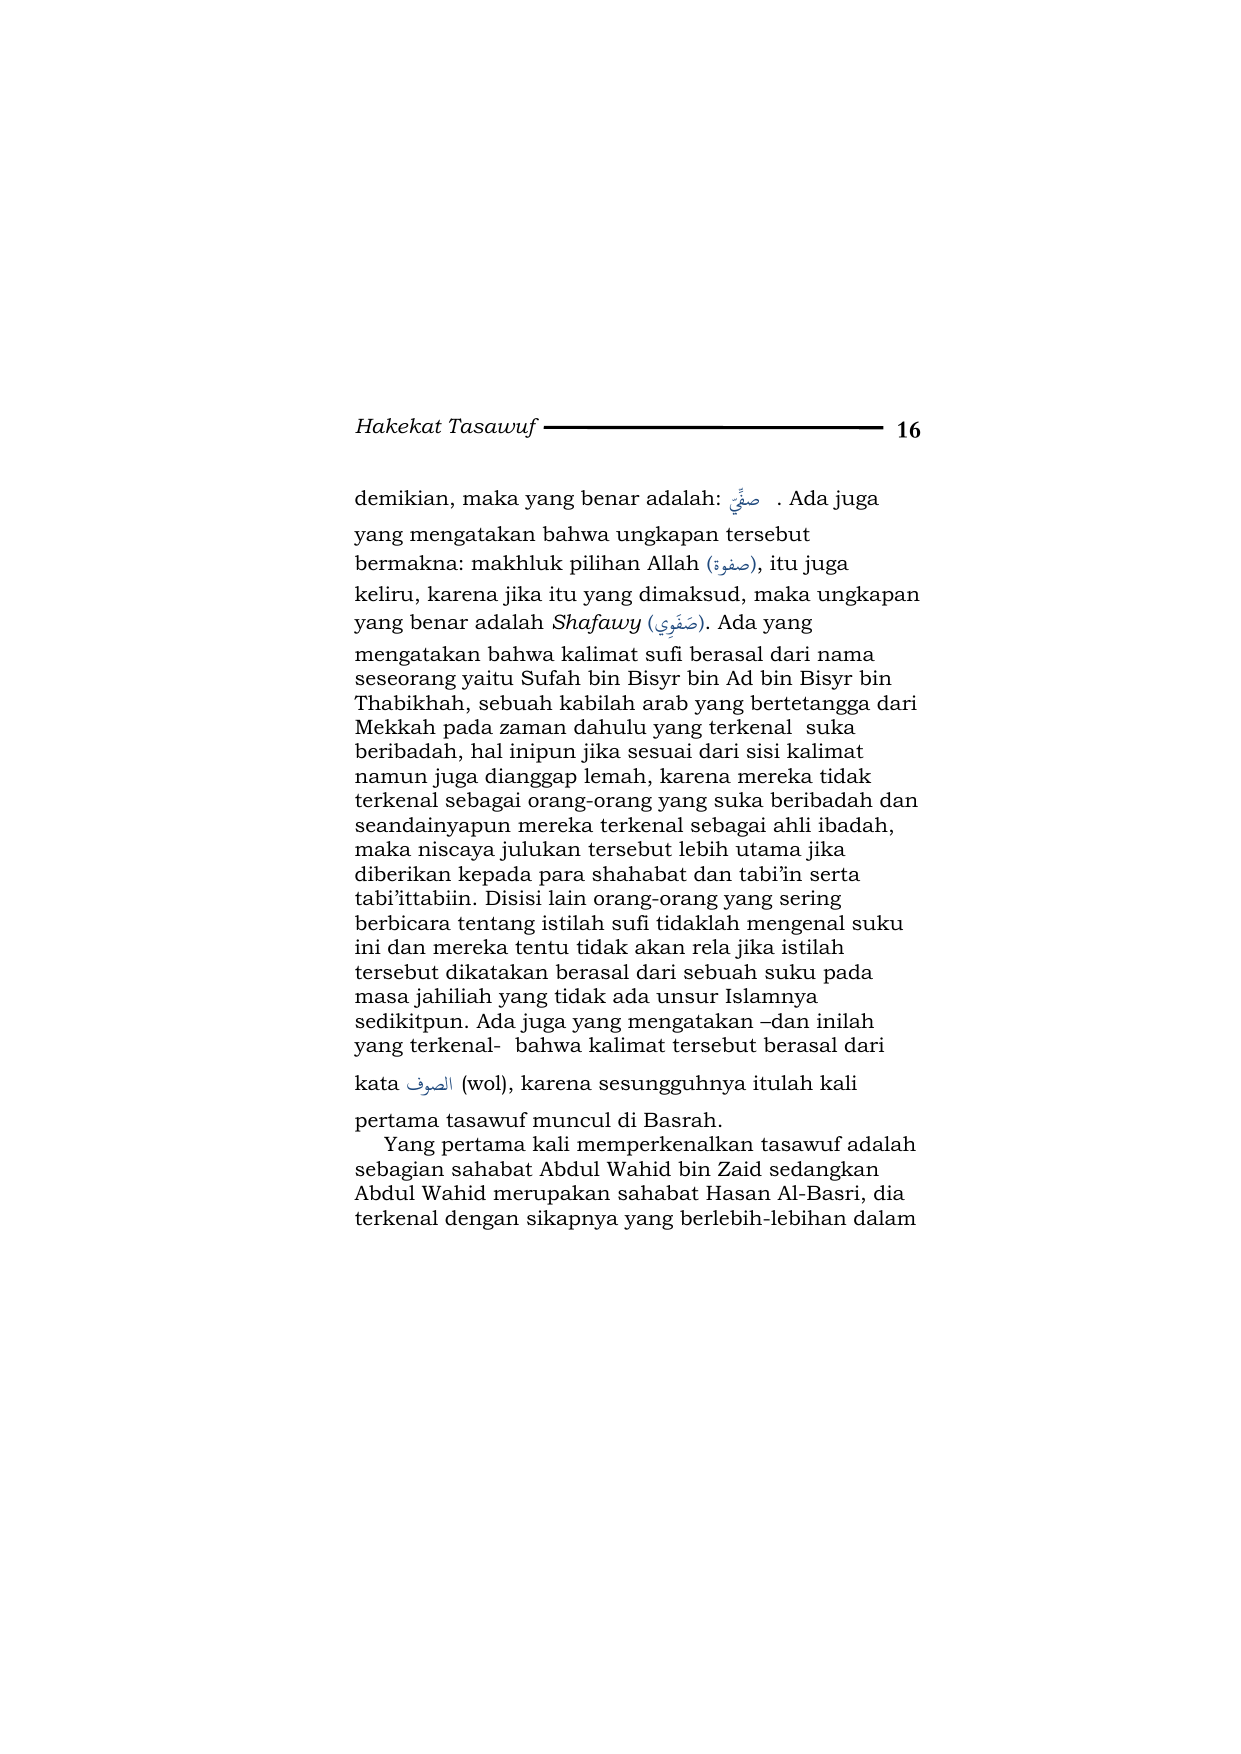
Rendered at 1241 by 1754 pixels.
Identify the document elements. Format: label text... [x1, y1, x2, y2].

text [354, 1132, 921, 1230]
text Ada yang mengatakan bahwa kalimat sufi berasal dari kata: Ahlissuffah) , hal tersebut keliru, karena jika itu yang dimaksud maka kalimatnya berbunyi : Suffiyy «صفِّيّ». Ada juga yang mengatakan bahwa yang dimaksud adalah barisan (shaf) terdepan dihadapan Allah, hal itu juga keliru, karena jika yang dimaksud demikian, maka yang benar adalah: صفِّيّ . Ada juga yang mengatakan bahwa ungkapan tersebut bermakna: makhluk pilihan Allah (صفوة), itu juga keliru, karena jika itu yang dimaksud, maka ungkapan yang benar adalah Shafawy (صَفَوِي). Ada yang mengatakan bahwa kalimat sufi berasal dari nama seseorang yaitu Sufah bin Bisyr bin Ad bin Bisyr bin Thabikhah, sebuah kabilah arab yang bertetangga dari Mekkah pada zaman dahulu yang terkenal suka beribadah, hal inipun jika sesuai dari sisi kalimat namun juga dianggap lemah, karena mereka tidak terkenal sebagai orang-orang yang suka beribadah dan seandainyapun mereka terkenal sebagai ahli ibadah, maka niscaya julukan tersebut lebih utama jika diberikan kepada para shahabat dan tabi’in serta tabi’ittabiin. Disisi lain orang-orang yang sering berbicara tentang istilah sufi tidaklah mengenal suku ini dan mereka tentu tidak akan rela jika istilah tersebut dikatakan berasal dari sebuah suku pada masa jahiliah yang tidak ada unsur Islamnya sedikitpun. Ada juga yang mengatakan –dan inilah yang terkenal- bahwa kalimat tersebut berasal dari kata الصوف (wol), karena sesungguhnya itulah kali pertama tasawuf muncul di Basrah. [354, 472, 921, 1132]
